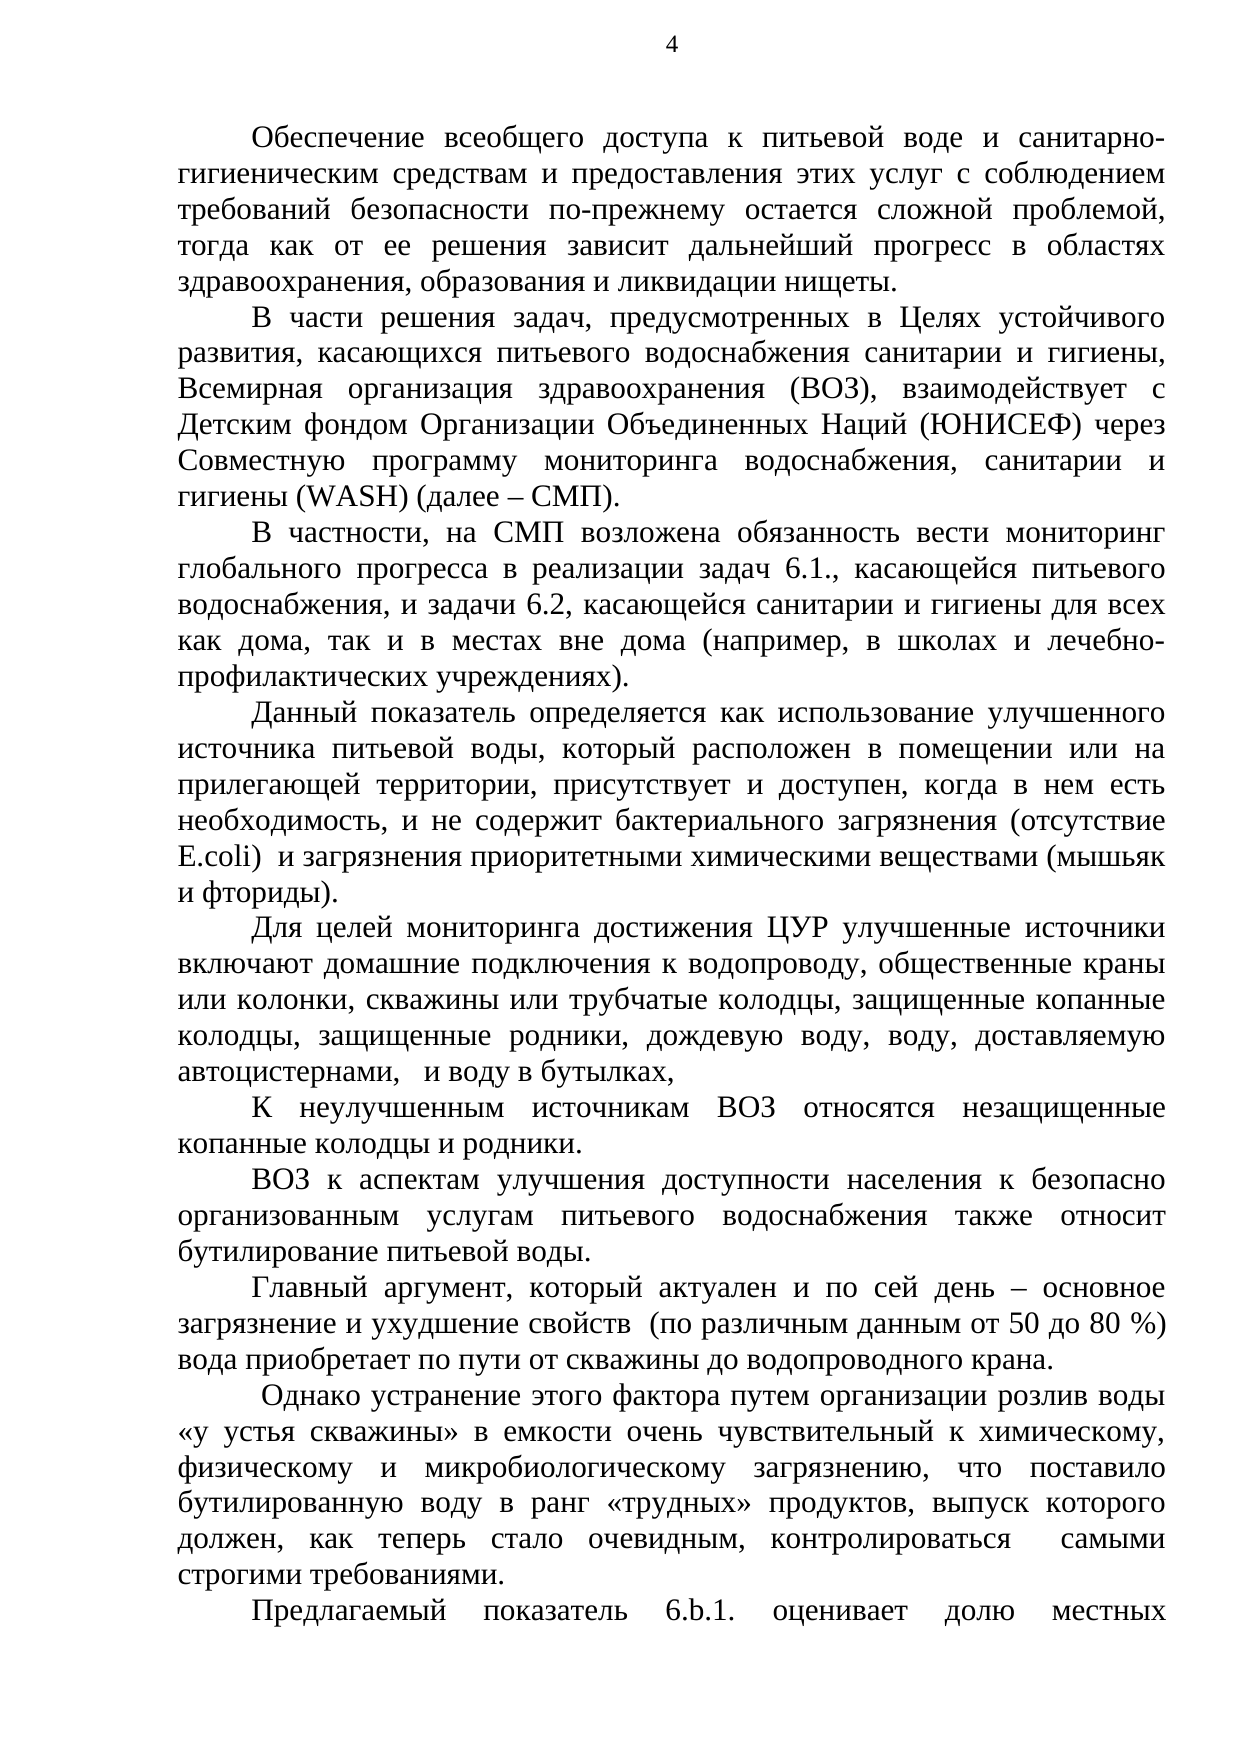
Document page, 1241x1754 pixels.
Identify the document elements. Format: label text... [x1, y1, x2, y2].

text Обеспечение всеобщего доступа к питьевой воде и санитарно-гигиеническим средствам и предоставления этих услуг с соблюдением требований безопасности по-прежнему остается сложной проблемой, тогда как от ее решения зависит дальнейший прогресс в областях здравоохранения, образования и ликвидации нищеты. [177, 118, 1167, 298]
text ВОЗ к аспектам улучшения доступности населения к безопасно организованным услугам питьевого водоснабжения также относит бутилирование питьевой воды. [177, 1160, 1167, 1268]
text Для целей мониторинга достижения ЦУР улучшенные источники включают домашние подключения к водопроводу, общественные краны или колонки, скважины или трубчатые колодцы, защищенные копанные колодцы, защищенные родники, дождевую воду, воду, доставляемую автоцистернами, и воду в бутылках, [177, 909, 1167, 1088]
text Однако устранение этого фактора путем организации розлив воды «у устья скважины» в емкости очень чувствительный к химическому, физическому и микробиологическому загрязнению, что поставило бутилированную воду в ранг «трудных» продуктов, выпуск которого должен, как теперь стало очевидным, контролироваться самыми строгими требованиями. [177, 1376, 1167, 1592]
text К неулучшенным источникам ВОЗ относятся незащищенные копанные колодцы и родники. [177, 1088, 1167, 1160]
text В части решения задач, предусмотренных в Целях устойчивого развития, касающихся питьевого водоснабжения санитарии и гигиены, Всемирная организация здравоохранения (ВОЗ), взаимодействует с Детским фондом Организации Объединенных Наций (ЮНИСЕФ) через Совместную программу мониторинга водоснабжения, санитарии и гигиены (WASH) (далее – СМП). [177, 298, 1167, 513]
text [177, 1592, 1167, 1627]
text Данный показатель определяется как использование улучшенного источника питьевой воды, который расположен в помещении или на прилегающей территории, присутствует и доступен, когда в нем есть необходимость, и не содержит бактериального загрязнения (отсутствие E.coli) и загрязнения приоритетными химическими веществами (мышьяк и фториды). [177, 693, 1167, 909]
text В частности, на СМП возложена обязанность вести мониторинг глобального прогресса в реализации задач 6.1., касающейся питьевого водоснабжения, и задачи 6.2, касающейся санитарии и гигиены для всех как дома, так и в местах вне дома (например, в школах и лечебно-профилактических учреждениях). [177, 513, 1167, 693]
text Главный аргумент, который актуален и по сей день – основное загрязнение и ухудшение свойств (по различным данным от 50 до 80 %) вода приобретает по пути от скважины до водопроводного крана. [177, 1268, 1167, 1376]
